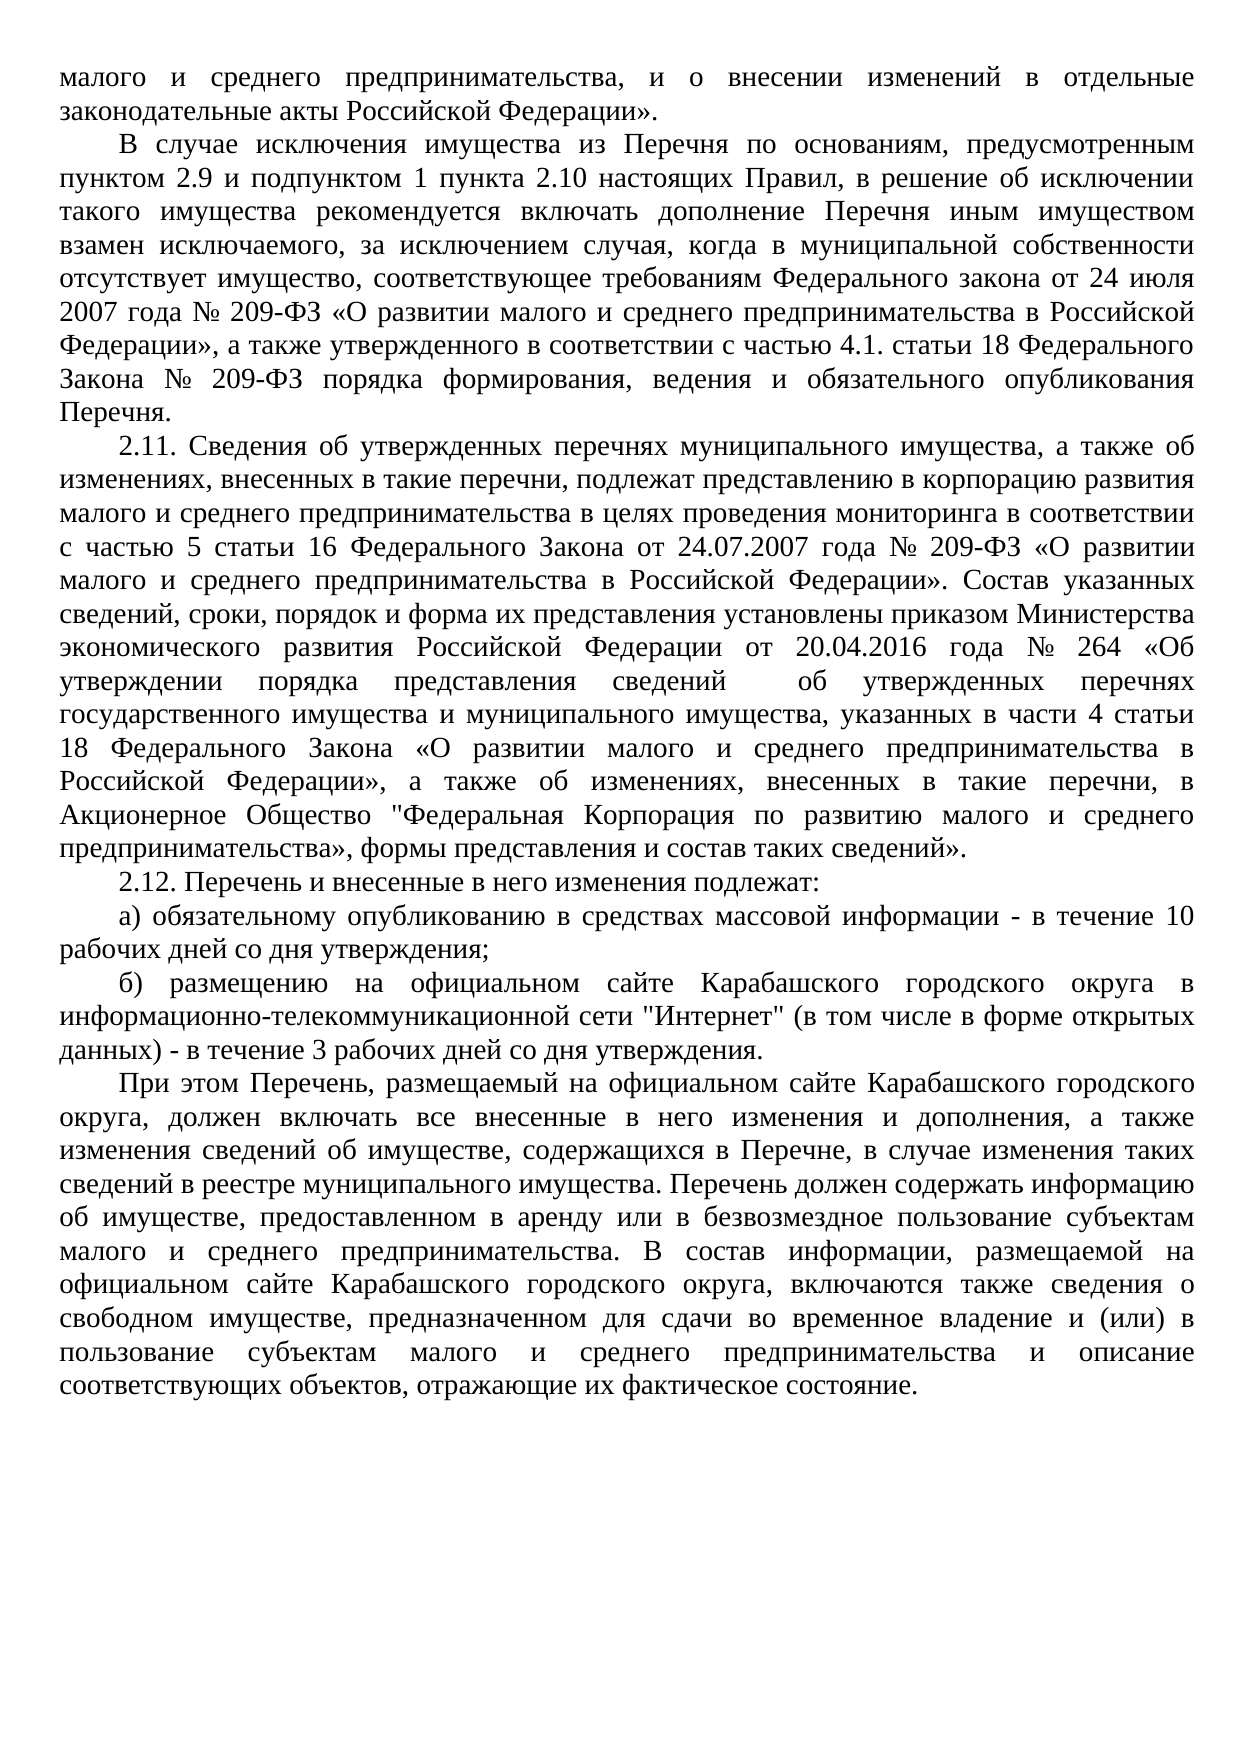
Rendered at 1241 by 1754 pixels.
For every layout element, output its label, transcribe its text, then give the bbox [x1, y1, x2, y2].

text 2.11. Сведения об утвержденных перечнях муниципального имущества, а также об изменениях, внесенных в такие перечни, подлежат представлению в корпорацию развития малого и среднего предпринимательства в целях проведения мониторинга в соответствии с частью 5 статьи 16 Федерального Закона от 24.07.2007 года № 209-ФЗ «О развитии малого и среднего предпринимательства в Российской Федерации». Состав указанных сведений, сроки, порядок и форма их представления установлены приказом Министерства экономического развития Российской Федерации от 20.04.2016 года № 264 «Об утверждении порядка представления сведений об утвержденных перечнях государственного имущества и муниципального имущества, указанных в части 4 статьи 18 Федерального Закона «О развитии малого и среднего предпринимательства в Российской Федерации», а также об изменениях, внесенных в такие перечни, в Акционерное Общество "Федеральная Корпорация по развитию малого и среднего предпринимательства», формы представления и состав таких сведений». [59, 428, 1196, 864]
text 2.12. Перечень и внесенные в него изменения подлежат: [59, 864, 1196, 898]
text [59, 59, 1196, 126]
text а) обязательному опубликованию в средствах массовой информации - в течение 10 рабочих дней со дня утверждения; [59, 898, 1196, 965]
text В случае исключения имущества из Перечня по основаниям, предусмотренным пунктом 2.9 и подпунктом 1 пункта 2.10 настоящих Правил, в решение об исключении такого имущества рекомендуется включать дополнение Перечня иным имуществом взамен исключаемого, за исключением случая, когда в муниципальной собственности отсутствует имущество, соответствующее требованиям Федерального закона от 24 июля 2007 года № 209-ФЗ «О развитии малого и среднего предпринимательства в Российской Федерации», а также утвержденного в соответствии с частью 4.1. статьи 18 Федерального Закона № 209-ФЗ порядка формирования, ведения и обязательного опубликования Перечня. [59, 126, 1196, 428]
text б) размещению на официальном сайте Карабашского городского округа в информационно-телекоммуникационной сети "Интернет" (в том числе в форме открытых данных) - в течение 3 рабочих дней со дня утверждения. [59, 965, 1196, 1065]
text При этом Перечень, размещаемый на официальном сайте Карабашского городского округа, должен включать все внесенные в него изменения и дополнения, а также изменения сведений об имуществе, содержащихся в Перечне, в случае изменения таких сведений в реестре муниципального имущества. Перечень должен содержать информацию об имуществе, предоставленном в аренду или в безвозмездное пользование субъектам малого и среднего предпринимательства. В состав информации, размещаемой на официальном сайте Карабашского городского округа, включаются также сведения о свободном имуществе, предназначенном для сдачи во временное владение и (или) в пользование субъектам малого и среднего предпринимательства и описание соответствующих объектов, отражающие их фактическое состояние. [59, 1065, 1196, 1401]
